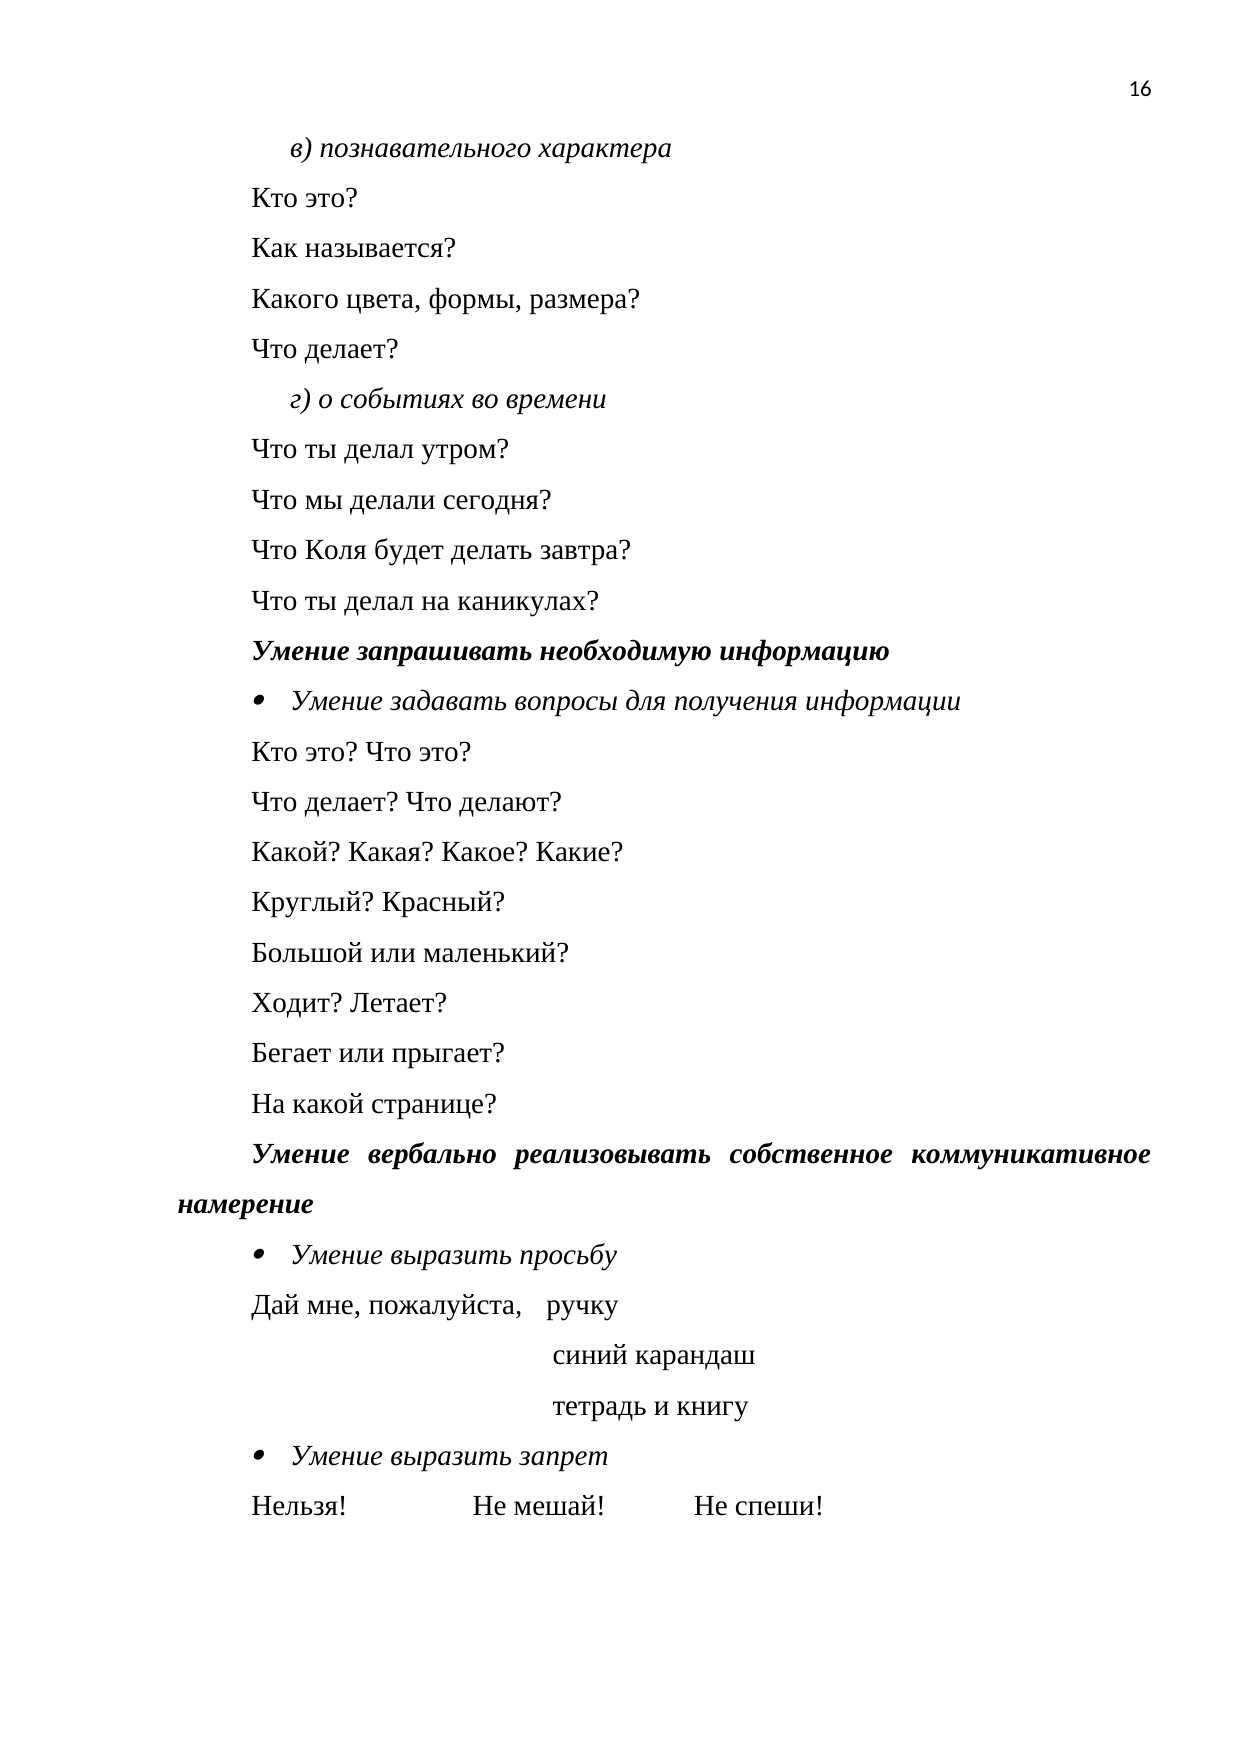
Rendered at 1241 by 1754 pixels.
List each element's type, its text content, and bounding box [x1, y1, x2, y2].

text Умение запрашивать необходимую информацию [177, 633, 1152, 666]
text Что делает? [177, 331, 1152, 364]
text г) о событиях во времени [177, 381, 1152, 415]
text Что ты делал на каникулах? [177, 583, 1152, 616]
list Что делает? Что делают? [177, 784, 1152, 817]
list Умение задавать вопросы для получения информации [177, 683, 1152, 717]
text На какой странице? [177, 1086, 1152, 1119]
list Какой? Какая? Какое? Какие? [177, 834, 1152, 868]
text Большой или маленький? [177, 935, 1152, 968]
text синий карандаш [177, 1337, 1152, 1371]
text Какого цвета, формы, размера? [177, 281, 1152, 314]
text Что мы делали сегодня? [177, 482, 1152, 516]
text Как называется? [177, 230, 1152, 264]
text Круглый? Красный? [177, 884, 1152, 918]
text Умение вербально реализовывать собственное коммуникативное намерение [177, 1136, 1152, 1220]
list Умение выразить просьбу [177, 1237, 1152, 1270]
text Бегает или прыгает? [177, 1036, 1152, 1069]
list Нельзя! Не мешай! Не спеши! [177, 1488, 1152, 1522]
text Дай мне, пожалуйста, ручку [177, 1287, 1152, 1321]
text Что ты делал утром? [177, 432, 1152, 465]
text в) познавательного характера [177, 130, 1152, 163]
text Кто это? [177, 180, 1152, 214]
text Что Коля будет делать завтра? [177, 532, 1152, 566]
text Ходит? Летает? [177, 985, 1152, 1019]
list Кто это? Что это? [177, 734, 1152, 767]
list Умение выразить запрет [177, 1438, 1152, 1472]
text тетрадь и книгу [177, 1388, 1152, 1421]
